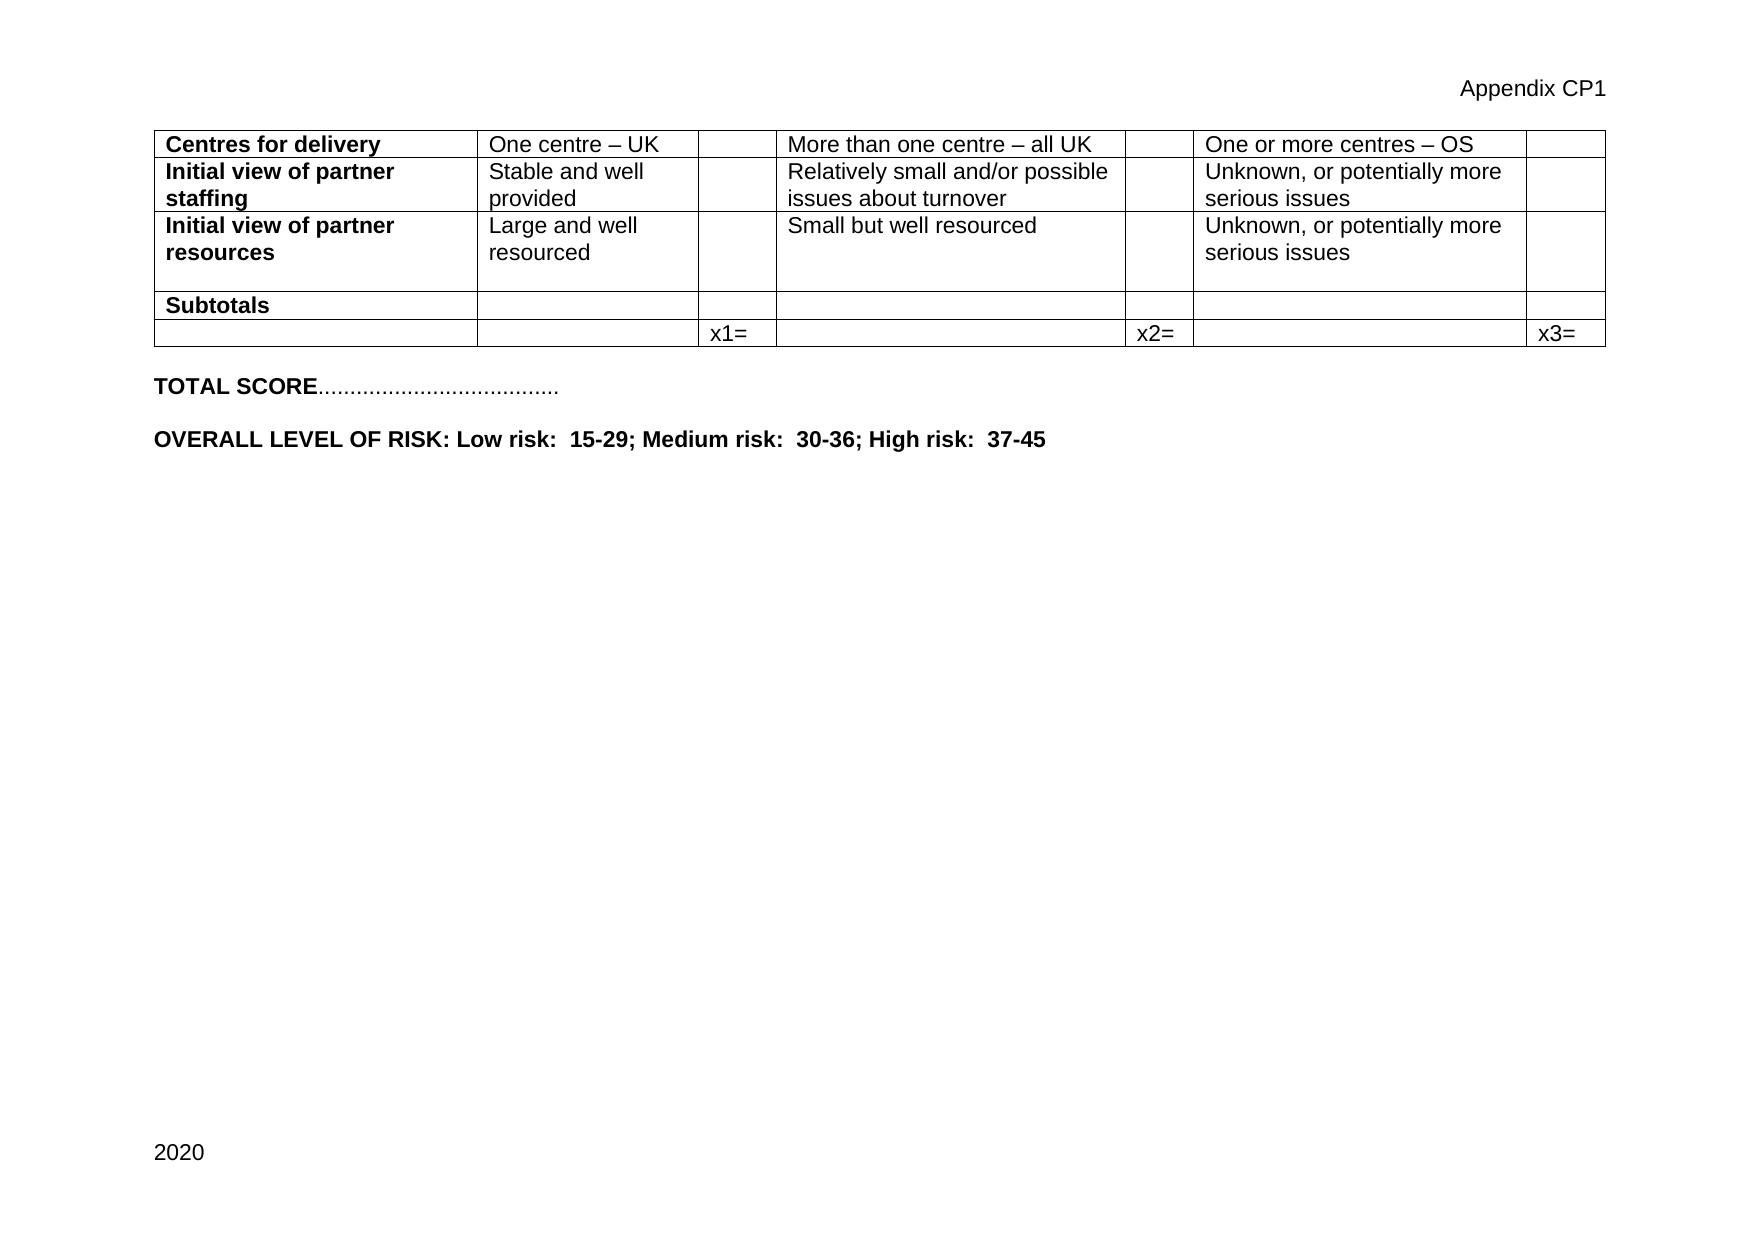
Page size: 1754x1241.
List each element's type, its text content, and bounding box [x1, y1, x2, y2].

table_cell [1194, 292, 1526, 318]
table_cell Subtotals [155, 292, 477, 318]
table_cell Initial view of partner staffing [155, 158, 477, 211]
table_cell [478, 292, 698, 318]
table_cell [1527, 212, 1605, 291]
table_cell [699, 158, 776, 211]
table_cell [478, 320, 698, 346]
table_cell [777, 292, 1125, 318]
table_cell One centre – UK [478, 131, 698, 157]
table_cell Relatively small and/or possible issues about turnover [777, 158, 1125, 211]
table_cell [777, 320, 1125, 346]
table_cell Large and well resourced [478, 212, 698, 291]
table_cell [1126, 292, 1193, 318]
table_cell [1527, 292, 1605, 318]
table_cell Unknown, or potentially more serious issues [1194, 158, 1526, 211]
table_cell Unknown, or potentially more serious issues [1194, 212, 1526, 291]
table_cell [1126, 212, 1193, 291]
table_cell [699, 292, 776, 318]
table_cell One or more centres – OS [1194, 131, 1526, 157]
text TOTAL SCORE...................................... [153, 373, 1606, 400]
table_cell x3= [1527, 320, 1605, 346]
table_cell [155, 320, 477, 346]
table_cell [1527, 131, 1605, 157]
table_cell Initial view of partner resources [155, 212, 477, 291]
table_cell More than one centre – all UK [777, 131, 1125, 157]
table_cell [699, 212, 776, 291]
text OVERALL LEVEL OF RISK: Low risk: 15-29; Medium risk: 30-36; High risk: 37-45 [153, 426, 1606, 452]
table_cell Centres for delivery [155, 131, 477, 157]
table_cell [1194, 320, 1526, 346]
table_cell [1126, 131, 1193, 157]
table_cell Stable and well provided [478, 158, 698, 211]
table_cell x2= [1126, 320, 1193, 346]
table_cell x1= [699, 320, 776, 346]
table_cell [1527, 158, 1605, 211]
table_cell [1126, 158, 1193, 211]
table_cell [699, 131, 776, 157]
table_cell Small but well resourced [777, 212, 1125, 291]
